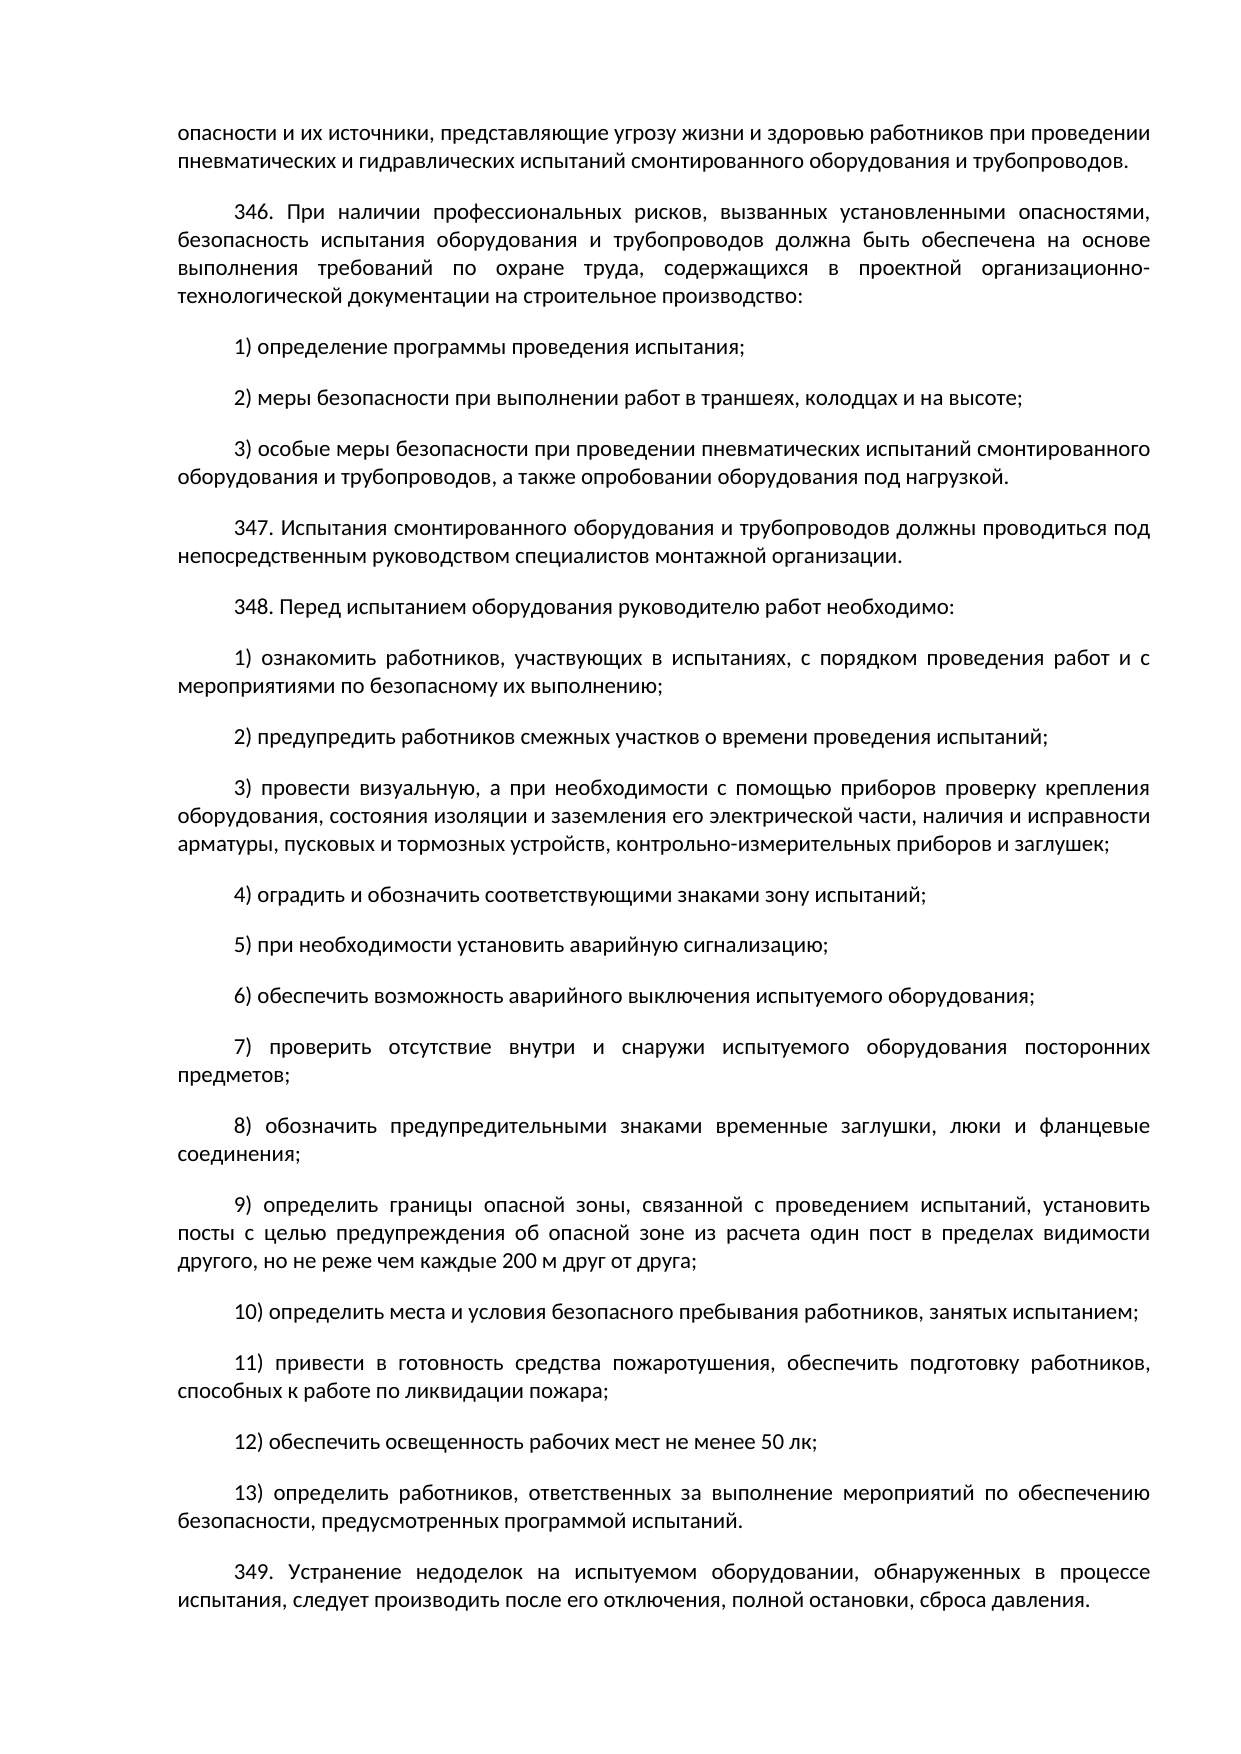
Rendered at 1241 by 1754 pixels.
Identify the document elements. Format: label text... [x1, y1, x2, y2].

text 3) особые меры безопасности при проведении пневматических испытаний смонтированного оборудования и трубопроводов, а также опробовании оборудования под нагрузкой. [177, 434, 1152, 490]
text 347. Испытания смонтированного оборудования и трубопроводов должны проводиться под непосредственным руководством специалистов монтажной организации. [177, 513, 1152, 569]
text 10) определить места и условия безопасного пребывания работников, занятых испытанием; [177, 1297, 1152, 1325]
text 3) провести визуальную, а при необходимости с помощью приборов проверку крепления оборудования, состояния изоляции и заземления его электрической части, наличия и исправности арматуры, пусковых и тормозных устройств, контрольно-измерительных приборов и заглушек; [177, 773, 1152, 857]
text 7) проверить отсутствие внутри и снаружи испытуемого оборудования посторонних предметов; [177, 1032, 1152, 1088]
text 349. Устранение недоделок на испытуемом оборудовании, обнаруженных в процессе испытания, следует производить после его отключения, полной остановки, сброса давления. [177, 1557, 1152, 1613]
text 5) при необходимости установить аварийную сигнализацию; [177, 931, 1152, 959]
text 1) определение программы проведения испытания; [177, 332, 1152, 360]
text 12) обеспечить освещенность рабочих мест не менее 50 лк; [177, 1427, 1152, 1455]
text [177, 118, 1152, 174]
text 11) привести в готовность средства пожаротушения, обеспечить подготовку работников, способных к работе по ликвидации пожара; [177, 1348, 1152, 1404]
text 1) ознакомить работников, участвующих в испытаниях, с порядком проведения работ и с мероприятиями по безопасному их выполнению; [177, 643, 1152, 699]
text 8) обозначить предупредительными знаками временные заглушки, люки и фланцевые соединения; [177, 1111, 1152, 1167]
text 9) определить границы опасной зоны, связанной с проведением испытаний, установить посты с целью предупреждения об опасной зоне из расчета один пост в пределах видимости другого, но не реже чем каждые 200 м друг от друга; [177, 1190, 1152, 1274]
text 348. Перед испытанием оборудования руководителю работ необходимо: [177, 592, 1152, 620]
text 346. При наличии профессиональных рисков, вызванных установленными опасностями, безопасность испытания оборудования и трубопроводов должна быть обеспечена на основе выполнения требований по охране труда, содержащихся в проектной организационно-технологической документации на строительное производство: [177, 197, 1152, 309]
text 2) меры безопасности при выполнении работ в траншеях, колодцах и на высоте; [177, 383, 1152, 411]
text 13) определить работников, ответственных за выполнение мероприятий по обеспечению безопасности, предусмотренных программой испытаний. [177, 1478, 1152, 1534]
text 4) оградить и обозначить соответствующими знаками зону испытаний; [177, 880, 1152, 908]
text 6) обеспечить возможность аварийного выключения испытуемого оборудования; [177, 982, 1152, 1009]
text 2) предупредить работников смежных участков о времени проведения испытаний; [177, 722, 1152, 750]
